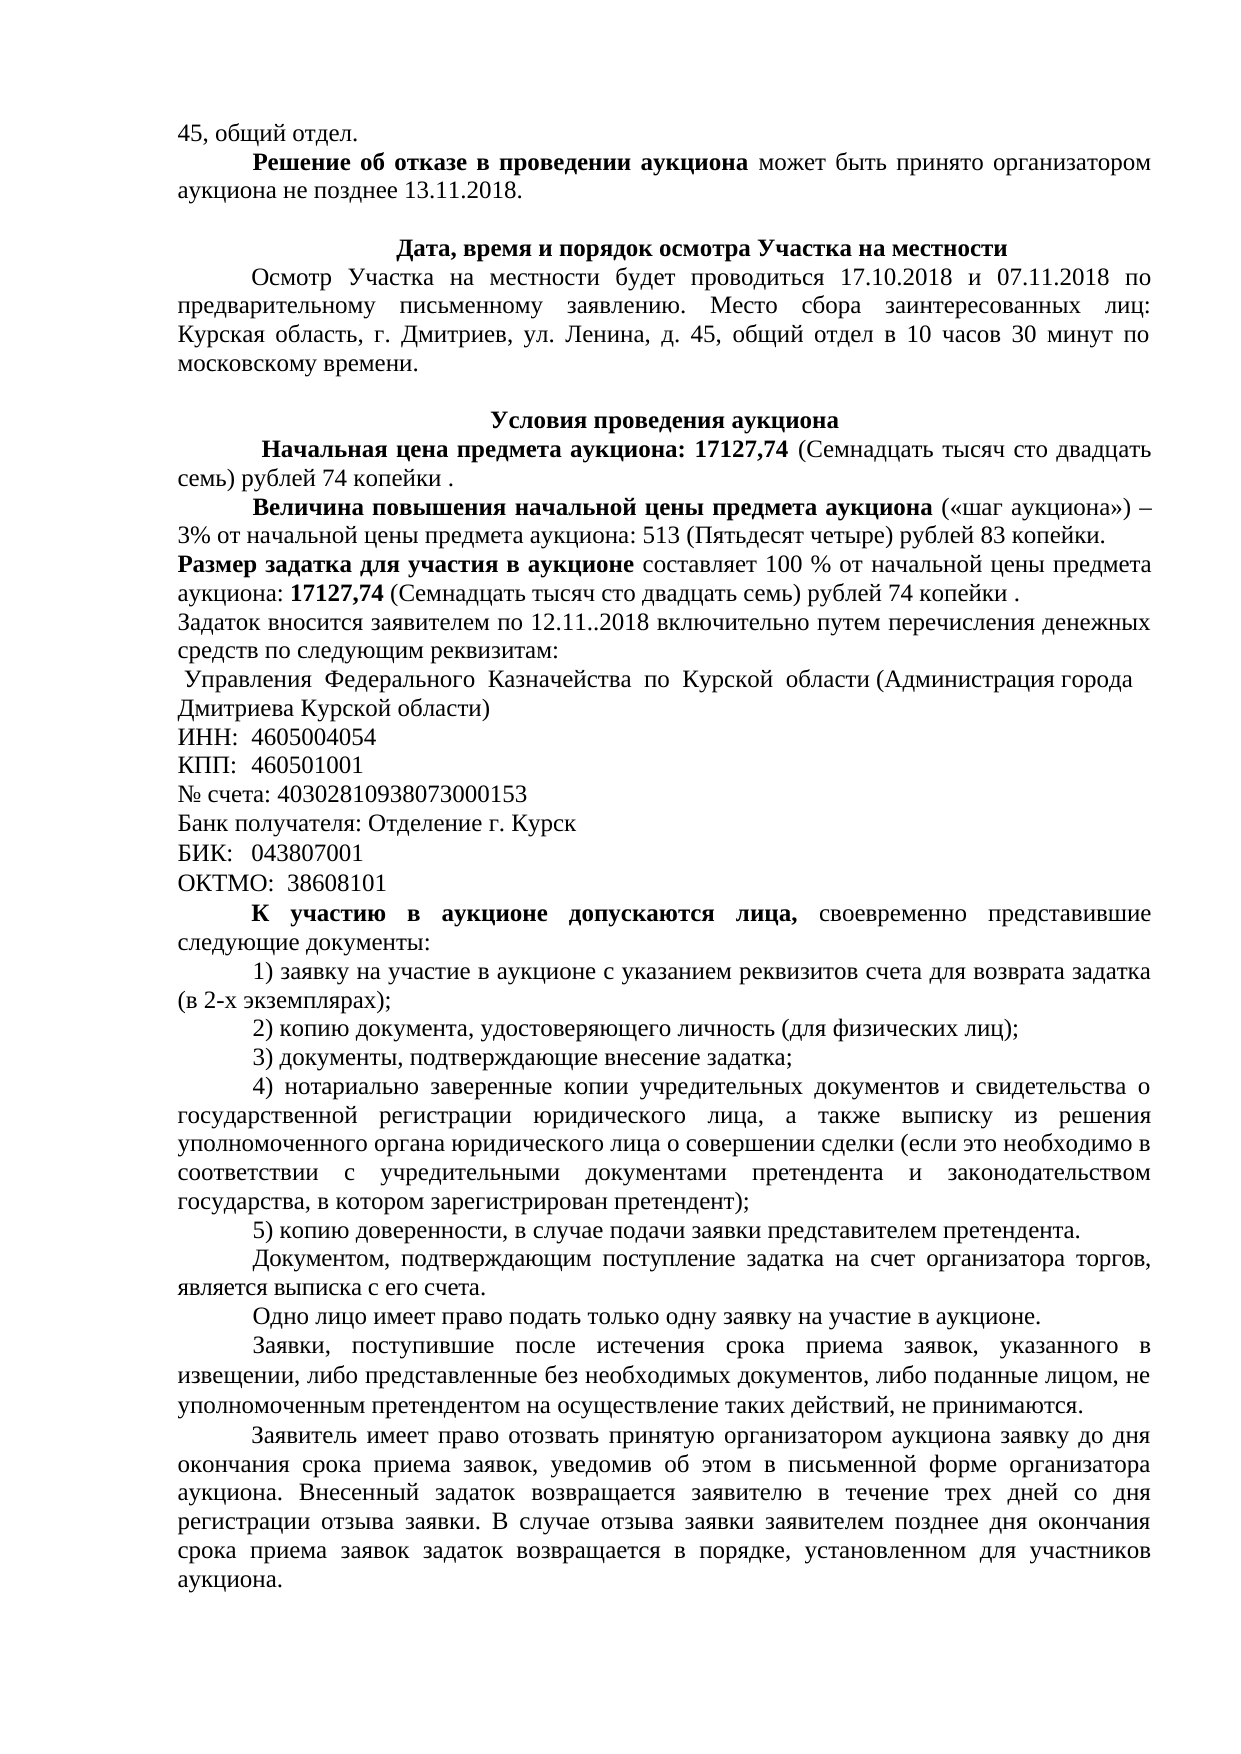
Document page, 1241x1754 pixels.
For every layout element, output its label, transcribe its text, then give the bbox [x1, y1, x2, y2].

text Заявки, поступившие после истечения срока приема заявок, указанного в извещении, либо представленные без необходимых документов, либо поданные лицом, не уполномоченным претендентом на осуществление таких действий, не принимаются. [177, 1330, 1152, 1419]
text Решение об отказе в проведении аукциона может быть принято организатором аукциона не позднее 13.11.2018. [177, 147, 1152, 204]
text Условия проведения аукциона [177, 406, 1152, 434]
text Задаток вносится заявителем по 12.11..2018 включительно путем перечисления денежных средств по следующим реквизитам: [177, 607, 1152, 664]
text Управления Федерального Казначейства по Курской области (Администрация города Дмитриева Курской области) [177, 664, 1152, 722]
text Одно лицо имеет право подать только одну заявку на участие в аукционе. [177, 1301, 1152, 1330]
text Осмотр Участка на местности будет проводиться 17.10.2018 и 07.11.2018 по предварительному письменному заявлению. Место сбора заинтересованных лиц: Курская область, г. Дмитриев, ул. Ленина, д. 45, общий отдел в 10 часов 30 минут по московскому времени. [177, 262, 1152, 377]
text Банк получателя: Отделение г. Курск [177, 808, 1152, 837]
text КПП: 460501001 [177, 751, 1152, 779]
text 3) документы, подтверждающие внесение задатка; [177, 1042, 1152, 1071]
text 1) заявку на участие в аукционе с указанием реквизитов счета для возврата задатка (в 2-х экземплярах); [177, 956, 1152, 1013]
text Начальная цена предмета аукциона: 17127,74 (Семнадцать тысяч сто двадцать семь) рублей 74 копейки . [177, 434, 1152, 492]
text 5) копию доверенности, в случае подачи заявки представителем претендента. [177, 1215, 1152, 1243]
text № счета: 40302810938073000153 [177, 779, 1152, 808]
text БИК: 043807001 [177, 838, 1152, 867]
text Размер задатка для участия в аукционе составляет 100 % от начальной цены предмета аукциона: 17127,74 (Семнадцать тысяч сто двадцать семь) рублей 74 копейки . [177, 549, 1152, 607]
text 2) копию документа, удостоверяющего личность (для физических лиц); [177, 1013, 1152, 1042]
text Заявитель имеет право отозвать принятую организатором аукциона заявку до дня окончания срока приема заявок, уведомив об этом в письменной форме организатора аукциона. Внесенный задаток возвращается заявителю в течение трех дней со дня регистрации отзыва заявки. В случае отзыва заявки заявителем позднее дня окончания срока приема заявок задаток возвращается в порядке, установленном для участников аукциона. [177, 1420, 1152, 1592]
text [177, 118, 1152, 147]
text ОКТМО: 38608101 [177, 868, 1152, 897]
text Документом, подтверждающим поступление задатка на счет организатора торгов, является выписка с его счета. [177, 1243, 1152, 1301]
text ИНН: 4605004054 [177, 722, 1152, 751]
text К участию в аукционе допускаются лица, своевременно представившие следующие документы: [177, 898, 1152, 956]
text 4) нотариально заверенные копии учредительных документов и свидетельства о государственной регистрации юридического лица, а также выписку из решения уполномоченного органа юридического лица о совершении сделки (если это необходимо в соответствии с учредительными документами претендента и законодательством государства, в котором зарегистрирован претендент); [177, 1071, 1152, 1215]
text Дата, время и порядок осмотра Участка на местности [177, 233, 1152, 262]
text Величина повышения начальной цены предмета аукциона («шаг аукциона») – 3% от начальной цены предмета аукциона: 513 (Пятьдесят четыре) рублей 83 копейки. [177, 492, 1152, 549]
